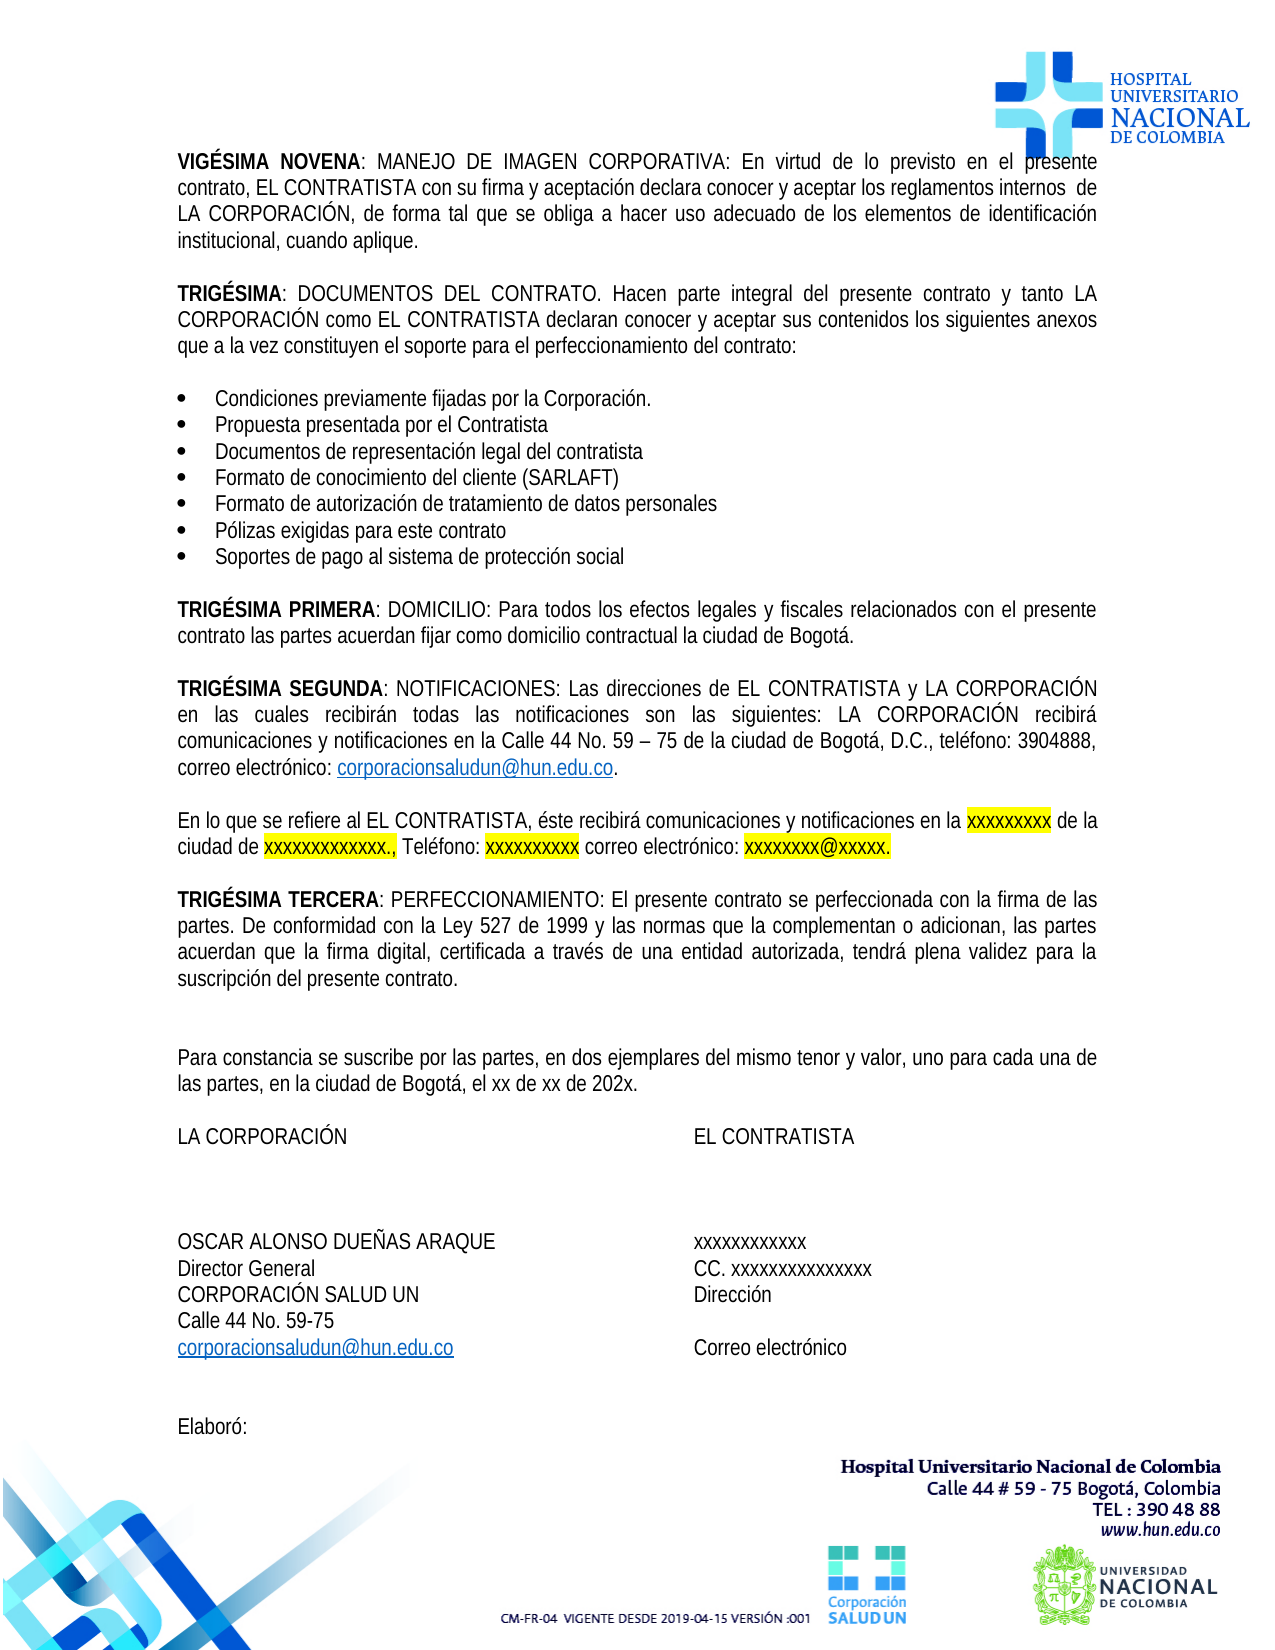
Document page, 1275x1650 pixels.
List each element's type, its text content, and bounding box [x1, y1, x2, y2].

text corporacionsaludun@hun.edu.co Correo electrónico [177, 1334, 1098, 1360]
list Formato de conocimiento del cliente (SARLAFT) [177, 464, 1098, 490]
list Soportes de pago al sistema de protección social [177, 543, 1098, 569]
text TRIGÉSIMA PRIMERA: DOMICILIO: Para todos los efectos legales y fiscales relacionados con el presente contrato las partes acuerdan fijar como domicilio contractual la ciudad de Bogotá. [177, 596, 1098, 648]
text LA CORPORACIÓN EL CONTRATISTA [177, 1123, 1098, 1149]
list Formato de autorización de tratamiento de datos personales [177, 490, 1098, 517]
text Para constancia se suscribe por las partes, en dos ejemplares del mismo tenor y valor, uno para cada una de las partes, en la ciudad de Bogotá, el xx de xx de 202x. [177, 1044, 1098, 1096]
text TRIGÉSIMA TERCERA: PERFECCIONAMIENTO: El presente contrato se perfeccionada con la firma de las partes. De conformidad con la Ley 527 de 1999 y las normas que la complementan o adicionan, las partes acuerdan que la firma digital, certificada a través de una entidad autorizada, tendrá plena validez para la suscripción del presente contrato. [177, 886, 1098, 991]
text CORPORACIÓN SALUD UN Dirección [177, 1281, 1098, 1307]
text TRIGÉSIMA SEGUNDA: NOTIFICACIONES: Las direcciones de EL CONTRATISTA y LA CORPORACIÓN en las cuales recibirán todas las notificaciones son las siguientes: LA CORPORACIÓN recibirá comunicaciones y notificaciones en la Calle 44 No. 59 – 75 de la ciudad de Bogotá, D.C., teléfono: 3904888, correo electrónico: corporacionsaludun@hun.edu.co. [177, 675, 1098, 780]
text TRIGÉSIMA: DOCUMENTOS DEL CONTRATO. Hacen parte integral del presente contrato y tanto LA CORPORACIÓN como EL CONTRATISTA declaran conocer y aceptar sus contenidos los siguientes anexos que a la vez constituyen el soporte para el perfeccionamiento del contrato: [177, 279, 1098, 358]
text Director General CC. xxxxxxxxxxxxxxx [177, 1254, 1098, 1281]
list Propuesta presentada por el Contratista [177, 411, 1098, 438]
text Elaboró: [177, 1413, 1098, 1439]
text OSCAR ALONSO DUEÑAS ARAQUE xxxxxxxxxxxx [177, 1228, 1098, 1254]
text VIGÉSIMA NOVENA: MANEJO DE IMAGEN CORPORATIVA: En virtud de lo previsto en el presente contrato, EL CONTRATISTA con su firma y aceptación declara conocer y aceptar los reglamentos internos de LA CORPORACIÓN, de forma tal que se obliga a hacer uso adecuado de los elementos de identificación institucional, cuando aplique. [177, 148, 1098, 253]
list Pólizas exigidas para este contrato [177, 517, 1098, 543]
list Condiciones previamente fijadas por la Corporación. [177, 385, 1098, 411]
text En lo que se refiere al EL CONTRATISTA, éste recibirá comunicaciones y notificaciones en la xxxxxxxxx de la ciudad de xxxxxxxxxxxxx., Teléfono: xxxxxxxxxx correo electrónico: xxxxxxxx@xxxxx. [177, 807, 1098, 859]
picture [3, 0, 1275, 1650]
list Documentos de representación legal del contratista [177, 438, 1098, 464]
text Calle 44 No. 59-75 [177, 1307, 1098, 1334]
